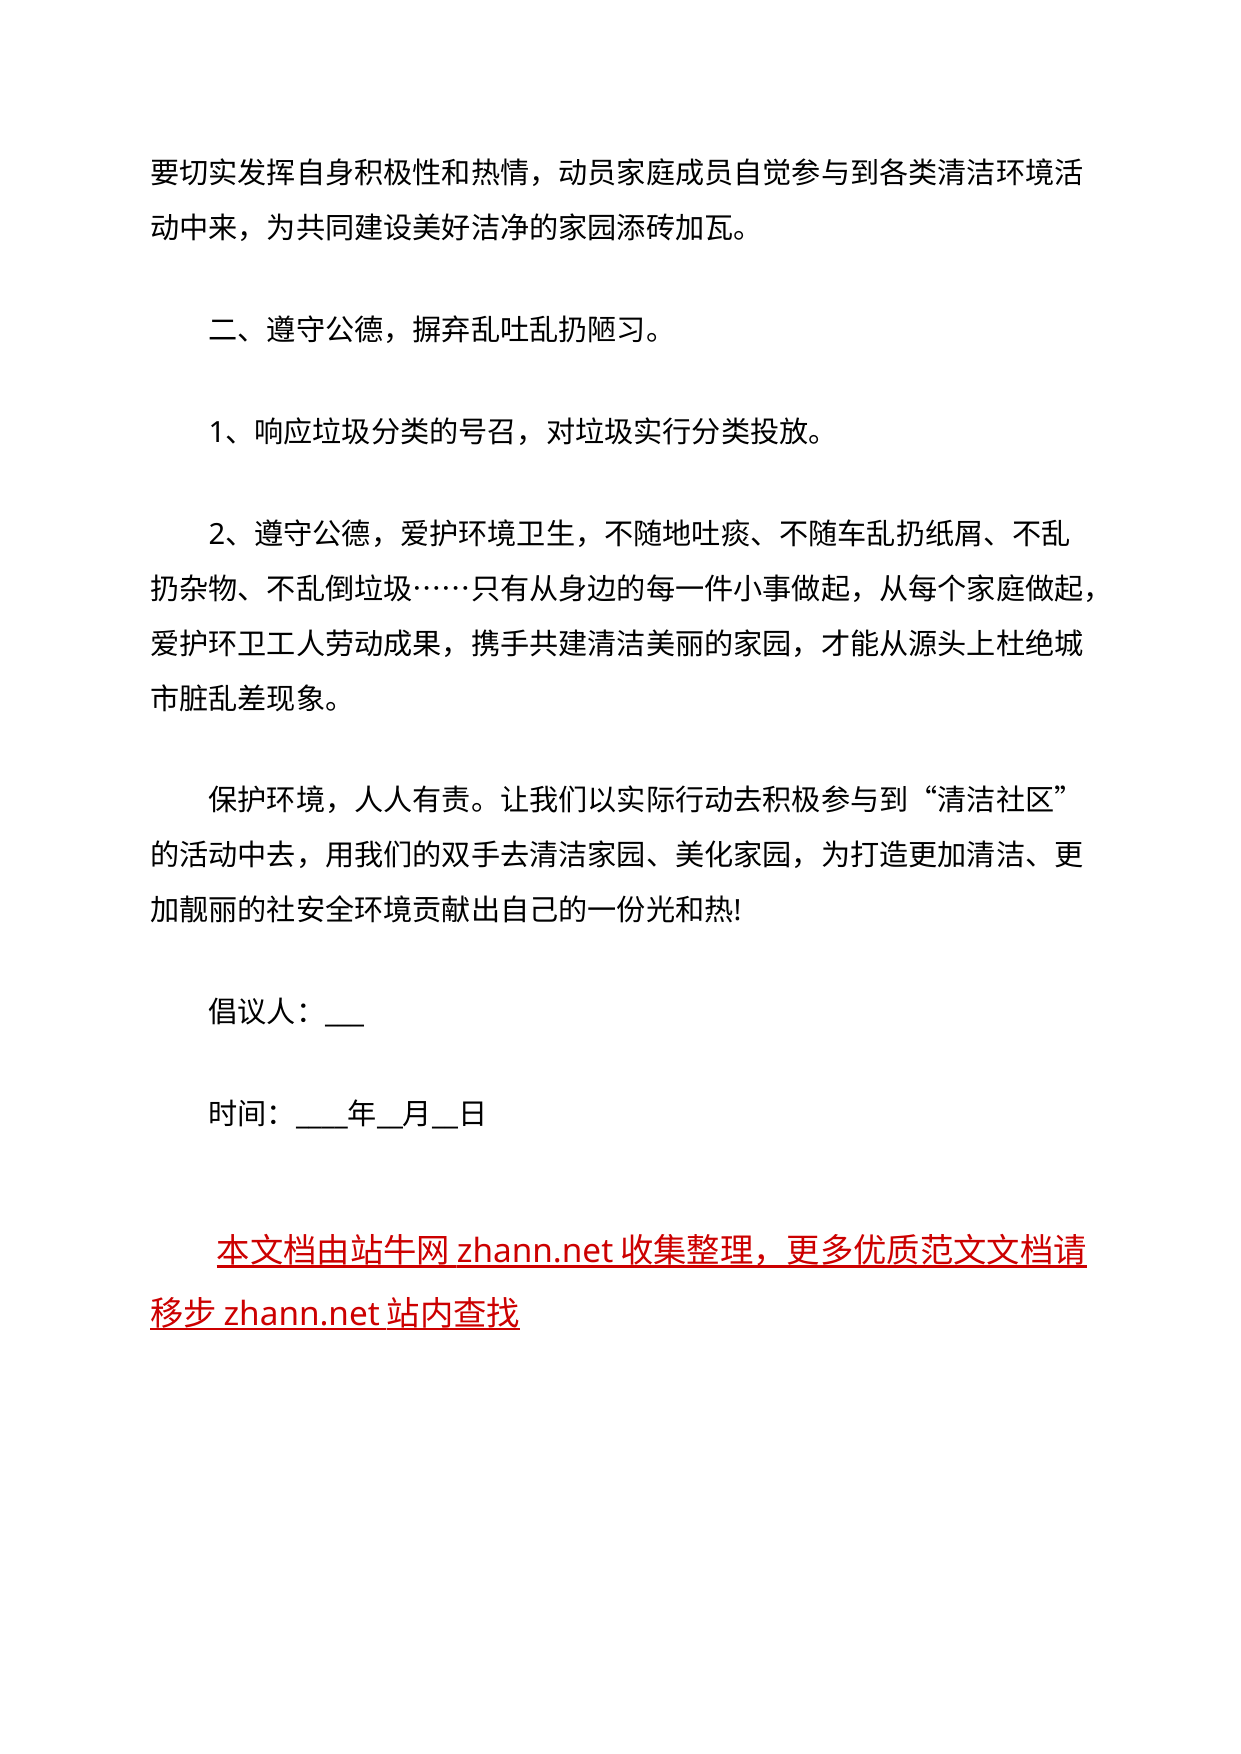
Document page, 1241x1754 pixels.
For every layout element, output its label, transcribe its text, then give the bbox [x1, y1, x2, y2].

text 二、遵守公德，摒弃乱吐乱扔陋习。 [150, 307, 1090, 349]
text 时间：____年__月__日 [150, 1091, 1090, 1133]
text 倡议人：___ [150, 989, 1090, 1031]
text 本文档由站牛网zhann.net收集整理，更多优质范文文档请移步zhann.net站内查找 [150, 1224, 1090, 1335]
text 1、响应垃圾分类的号召，对垃圾实行分类投放。 [150, 408, 1090, 451]
text 2、遵守公德，爱护环境卫生，不随地吐痰、不随车乱扔纸屑、不乱扔杂物、不乱倒垃圾……只有从身边的每一件小事做起，从每个家庭做起，爱护环卫工人劳动成果，携手共建清洁美丽的家园，才能从源头上杜绝城市脏乱差现象。 [150, 510, 1090, 717]
text 保护环境，人人有责。让我们以实际行动去积极参与到“清洁社区”的活动中去，用我们的双手去清洁家园、美化家园，为打造更加清洁、更加靓丽的社安全环境贡献出自己的一份光和热! [150, 777, 1090, 929]
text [150, 150, 1090, 247]
